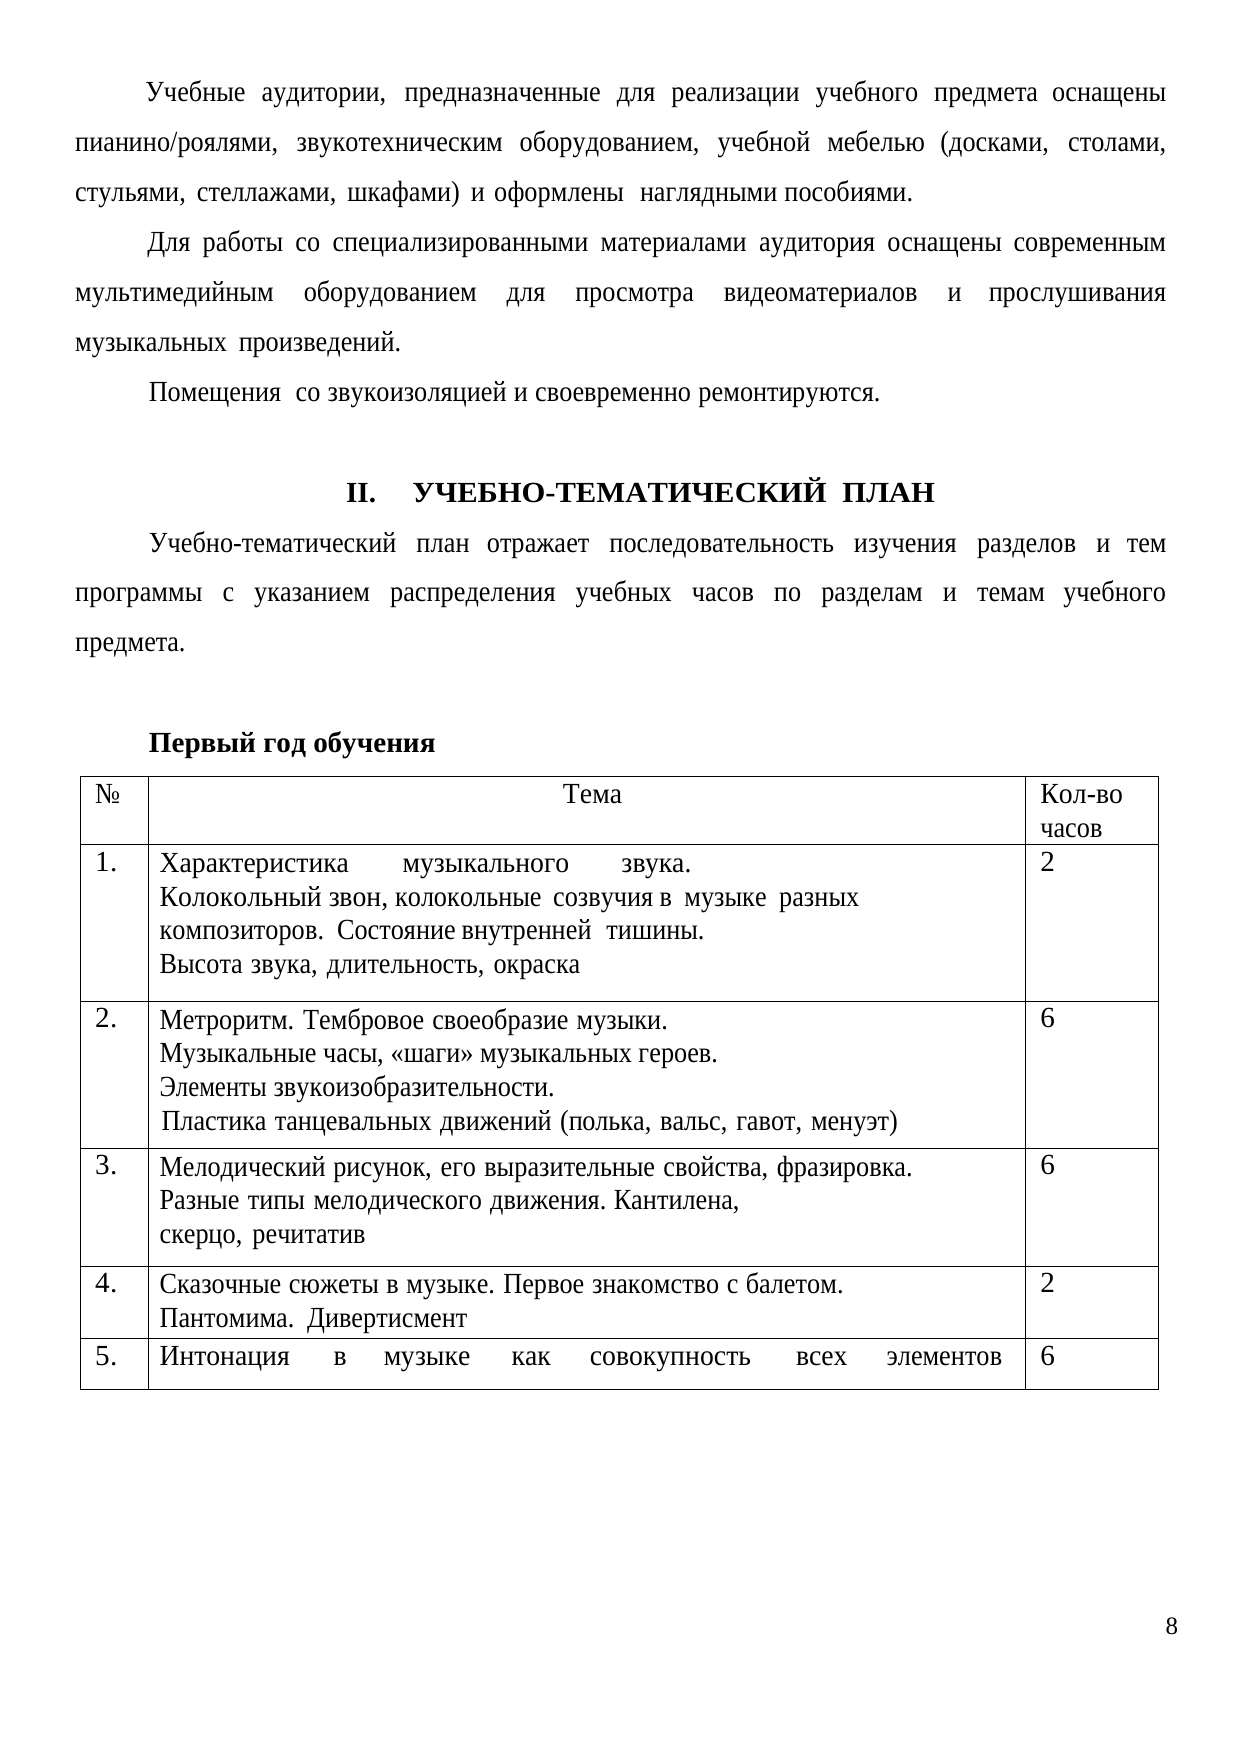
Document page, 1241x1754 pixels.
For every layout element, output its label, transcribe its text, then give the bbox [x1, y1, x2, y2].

table_cell Характеристика музыкального звука. Колокольный звон, колокольные созвучия в музыке разных композиторов. Состояние внутренней тишины. Высота звука, длительность, окраска [149, 845, 1025, 1001]
table_cell 5. [81, 1339, 148, 1389]
table_cell Интонация в музыке как совокупность всех элементов [149, 1339, 1025, 1389]
table_cell Мелодический рисунок, его выразительные свойства, фразировка. Разные типы мелодического движения. Кантилена, скерцо, речитатив [149, 1149, 1025, 1266]
table_cell 6 [1026, 1002, 1158, 1148]
text Первый год обучения [149, 725, 1178, 759]
text Для работы со специализированными материалами аудитория оснащены современным мультимедийным оборудованием для просмотра видеоматериалов и прослушивания музыкальных произведений. [75, 224, 1166, 357]
table_cell 2 [1026, 1267, 1158, 1338]
text Помещения со звукоизоляцией и своевременно ремонтируются. [148, 374, 1178, 408]
text Учебно-тематический план отражает последовательность изучения разделов и тем программы с указанием распределения учебных часов по разделам и темам учебного предмета. [75, 525, 1166, 658]
table_cell 1. [81, 845, 148, 1001]
table_header Кол-во часов [1026, 777, 1158, 844]
table_cell 6 [1026, 1339, 1158, 1389]
text Учебные аудитории, предназначенные для реализации учебного предмета оснащены пианино/роялями, звукотехническим оборудованием, учебной мебелью (досками, столами, стульями, стеллажами, шкафами) и оформлены наглядными пособиями. [75, 74, 1166, 207]
table_header № [81, 777, 148, 844]
table_cell Метроритм. Тембровое своеобразие музыки. Музыкальные часы, «шаги» музыкальных героев. Элементы звукоизобразительности. Пластика танцевальных движений (полька, вальс, гавот, менуэт) [149, 1002, 1025, 1148]
table_cell 2. [81, 1002, 148, 1148]
table_cell Сказочные сюжеты в музыке. Первое знакомство с балетом. Пантомима. Дивертисмент [149, 1267, 1025, 1338]
list УЧЕБНО-ТЕМАТИЧЕСКИЙ ПЛАН [346, 475, 1178, 509]
table_cell 3. [81, 1149, 148, 1266]
table_header Тема [149, 777, 1025, 844]
table_cell 4. [81, 1267, 148, 1338]
table_cell 6 [1026, 1149, 1158, 1266]
table_cell 2 [1026, 845, 1158, 1001]
